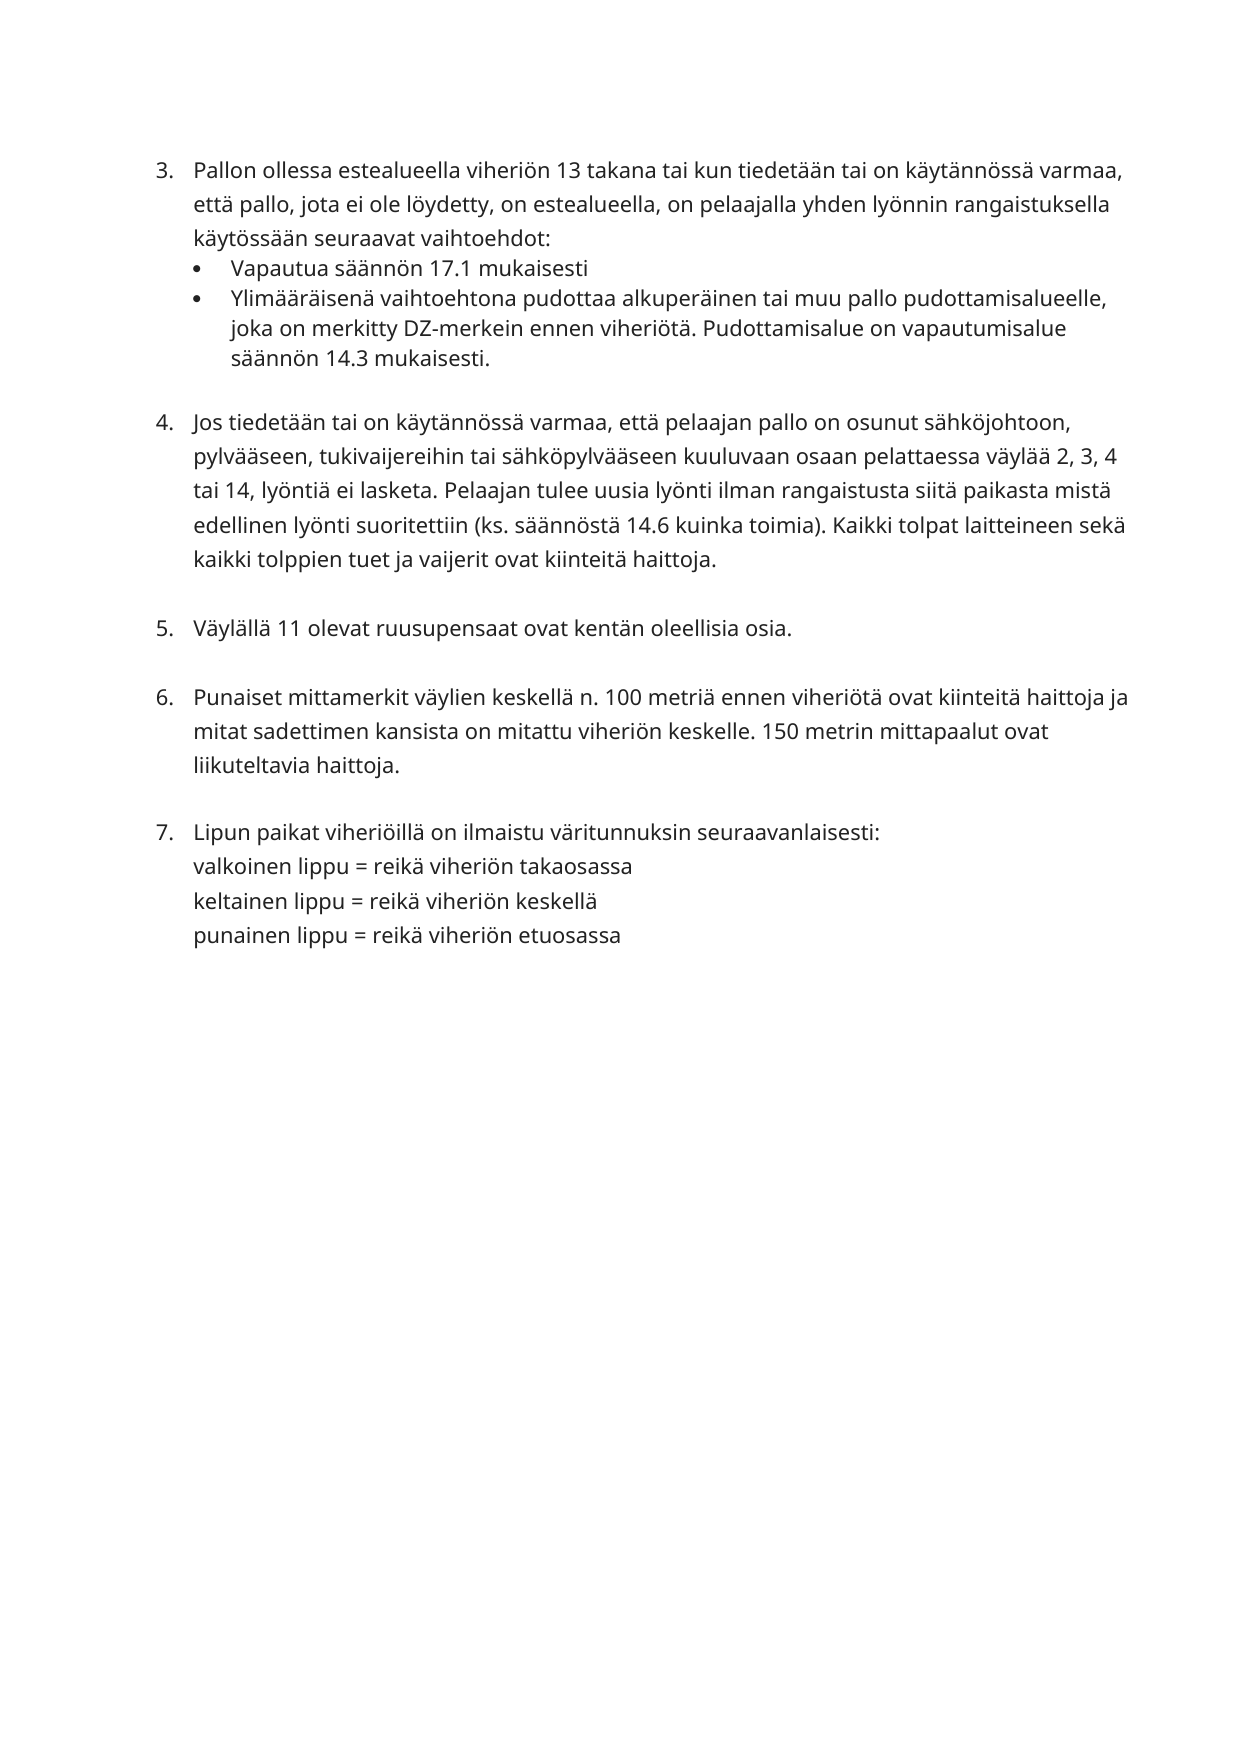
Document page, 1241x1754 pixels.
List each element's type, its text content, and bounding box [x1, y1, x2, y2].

list valkoinen lippu = reikä viheriön takaosassa [193, 847, 1142, 881]
list Jos tiedetään tai on käytännössä varmaa, että pelaajan pallo on osunut sähköjohtoon, pylvääseen, tukivaijereihin tai sähköpylvääseen kuuluvaan osaan pelattaessa väylää 2, 3, 4 tai 14, lyöntiä ei lasketa. Pelaajan tulee uusia lyönti ilman rangaistusta siitä paikasta mistä edellinen lyönti suoritettiin (ks. säännöstä 14.6 kuinka toimia). Kaikki tolpat laitteineen sekä kaikki tolppien tuet ja vaijerit ovat kiinteitä haittoja. [156, 402, 1142, 574]
list Punaiset mittamerkit väylien keskellä n. 100 metriä ennen viheriötä ovat kiinteitä haittoja ja mitat sadettimen kansista on mitattu viheriön keskelle. 150 metrin mittapaalut ovat liikuteltavia haittoja. [156, 677, 1142, 780]
list Väylällä 11 olevat ruusupensaat ovat kentän oleellisia osia. [156, 608, 1142, 643]
list Ylimääräisenä vaihtoehtona pudottaa alkuperäinen tai muu pallo pudottamisalueelle, joka on merkitty DZ-merkein ennen viheriötä. Pudottamisalue on vapautumisalue säännön 14.3 mukaisesti. [193, 283, 1142, 372]
list Lipun paikat viheriöillä on ilmaistu väritunnuksin seuraavanlaisesti: [156, 812, 1142, 847]
list punainen lippu = reikä viheriön etuosassa [193, 915, 1142, 950]
list Pallon ollessa estealueella viheriön 13 takana tai kun tiedetään tai on käytännössä varmaa, että pallo, jota ei ole löydetty, on estealueella, on pelaajalla yhden lyönnin rangaistuksella käytössään seuraavat vaihtoehdot: [156, 150, 1142, 253]
list keltainen lippu = reikä viheriön keskellä [193, 881, 1142, 915]
list Vapautua säännön 17.1 mukaisesti [193, 253, 1142, 283]
